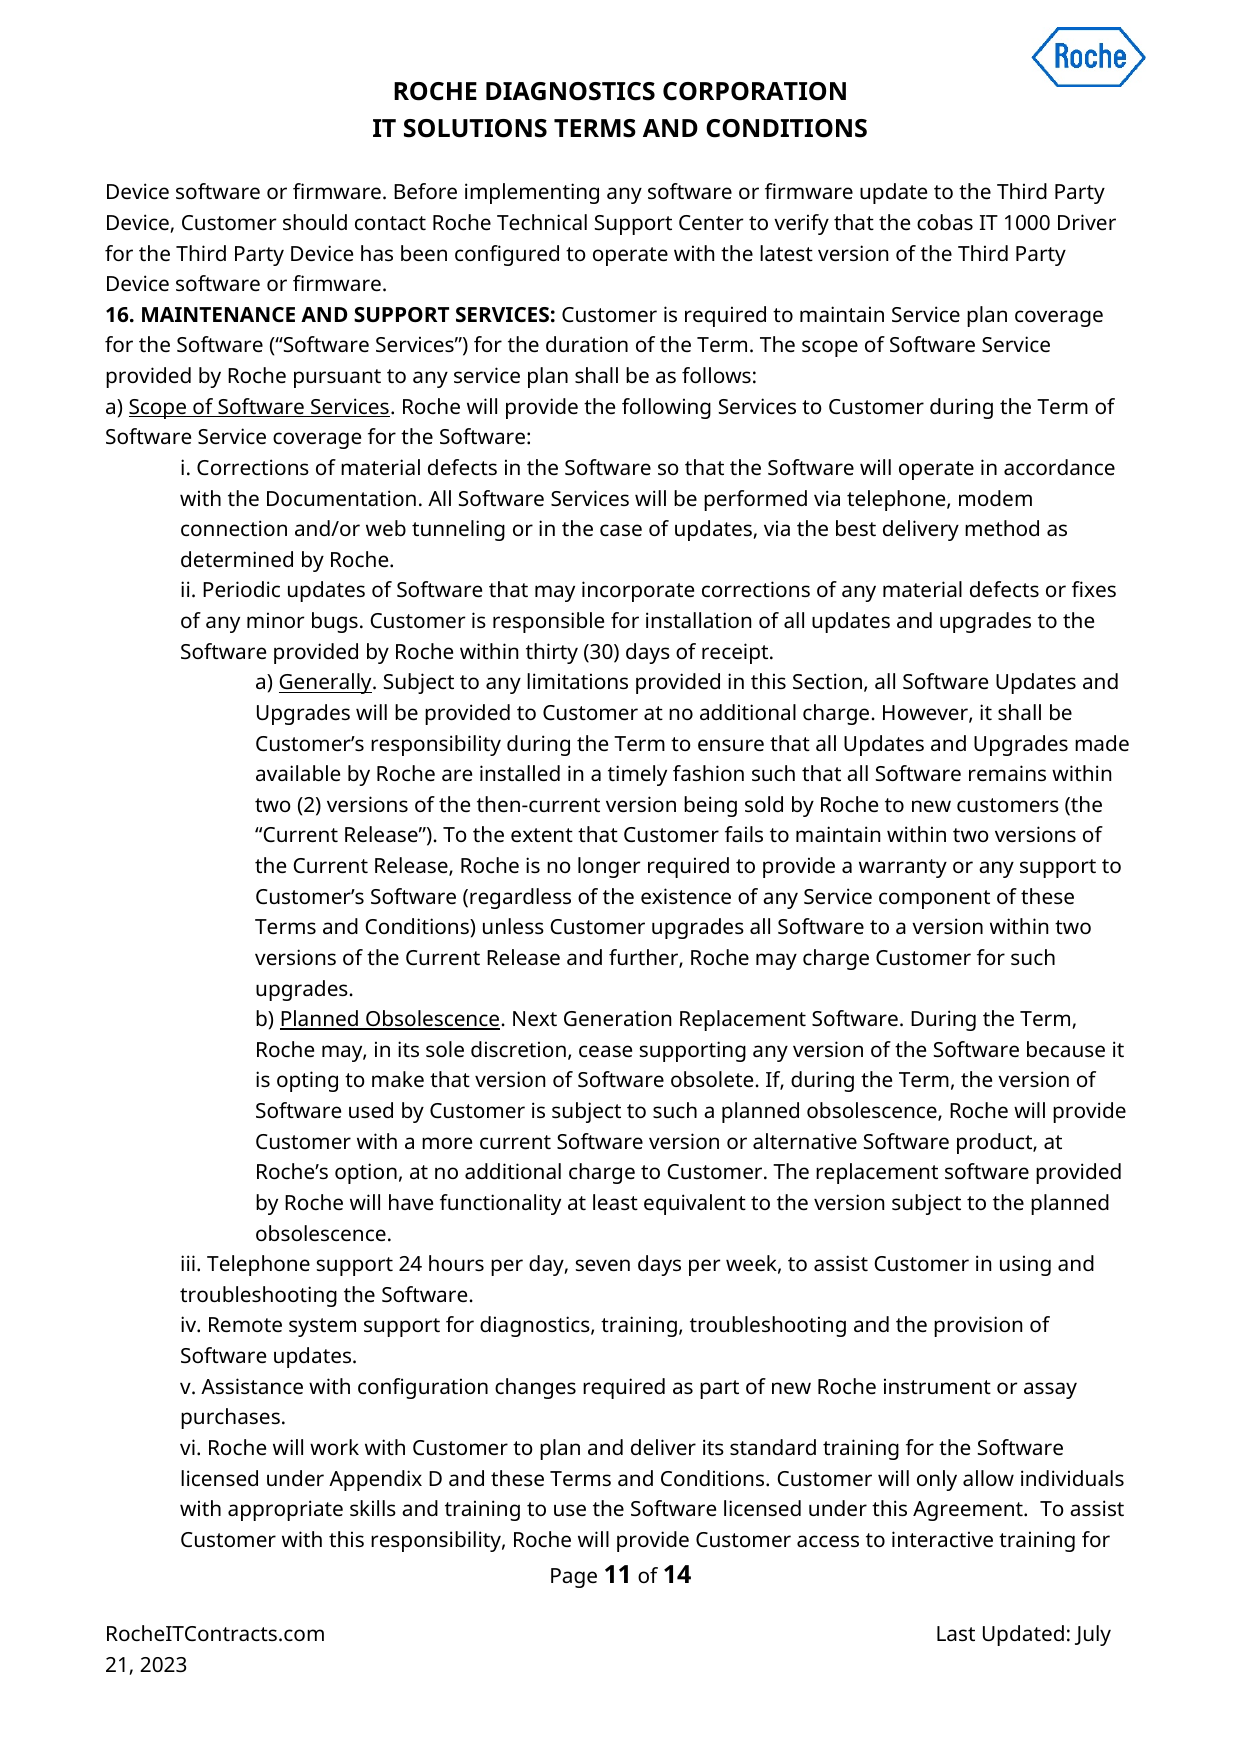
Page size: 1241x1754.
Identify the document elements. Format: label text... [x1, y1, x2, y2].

text iii. Telephone support 24 hours per day, seven days per week, to assist Customer in using and troubleshooting the Software. [180, 1249, 1135, 1308]
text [180, 1433, 1135, 1553]
text a) Scope of Software Services. Roche will provide the following Services to Customer during the Term of Software Service coverage for the Software: [105, 392, 1135, 451]
picture [1031, 27, 1146, 87]
text b) Planned Obsolescence. Next Generation Replacement Software. During the Term, Roche may, in its sole discretion, cease supporting any version of the Software because it is opting to make that version of Software obsolete. If, during the Term, the version of Software used by Customer is subject to such a planned obsolescence, Roche will provide Customer with a more current Software version or alternative Software product, at Roche’s option, at no additional charge to Customer. The replacement software provided by Roche will have functionality at least equivalent to the version subject to the planned obsolescence. [255, 1004, 1135, 1247]
text v. Assistance with configuration changes required as part of new Roche instrument or assay purchases. [180, 1372, 1135, 1431]
text a) Generally. Subject to any limitations provided in this Section, all Software Updates and Upgrades will be provided to Customer at no additional charge. However, it shall be Customer’s responsibility during the Term to ensure that all Updates and Upgrades made available by Roche are installed in a timely fashion such that all Software remains within two (2) versions of the then-current version being sold by Roche to new customers (the “Current Release”). To the extent that Customer fails to maintain within two versions of the Current Release, Roche is no longer required to provide a warranty or any support to Customer’s Software (regardless of the existence of any Service component of these Terms and Conditions) unless Customer upgrades all Software to a version within two versions of the Current Release and further, Roche may charge Customer for such upgrades. [255, 667, 1135, 1002]
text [105, 177, 1135, 298]
text ii. Periodic updates of Software that may incorporate corrections of any material defects or fixes of any minor bugs. Customer is responsible for installation of all updates and upgrades to the Software provided by Roche within thirty (30) days of receipt. [180, 576, 1135, 665]
text 16. MAINTENANCE AND SUPPORT SERVICES: Customer is required to maintain Service plan coverage for the Software (“Software Services”) for the duration of the Term. The scope of Software Service provided by Roche pursuant to any service plan shall be as follows: [105, 300, 1135, 389]
text iv. Remote system support for diagnostics, training, troubleshooting and the provision of Software updates. [180, 1311, 1135, 1369]
text i. Corrections of material defects in the Software so that the Software will operate in accordance with the Documentation. All Software Services will be performed via telephone, modem connection and/or web tunneling or in the case of updates, via the best delivery method as determined by Roche. [180, 453, 1135, 573]
